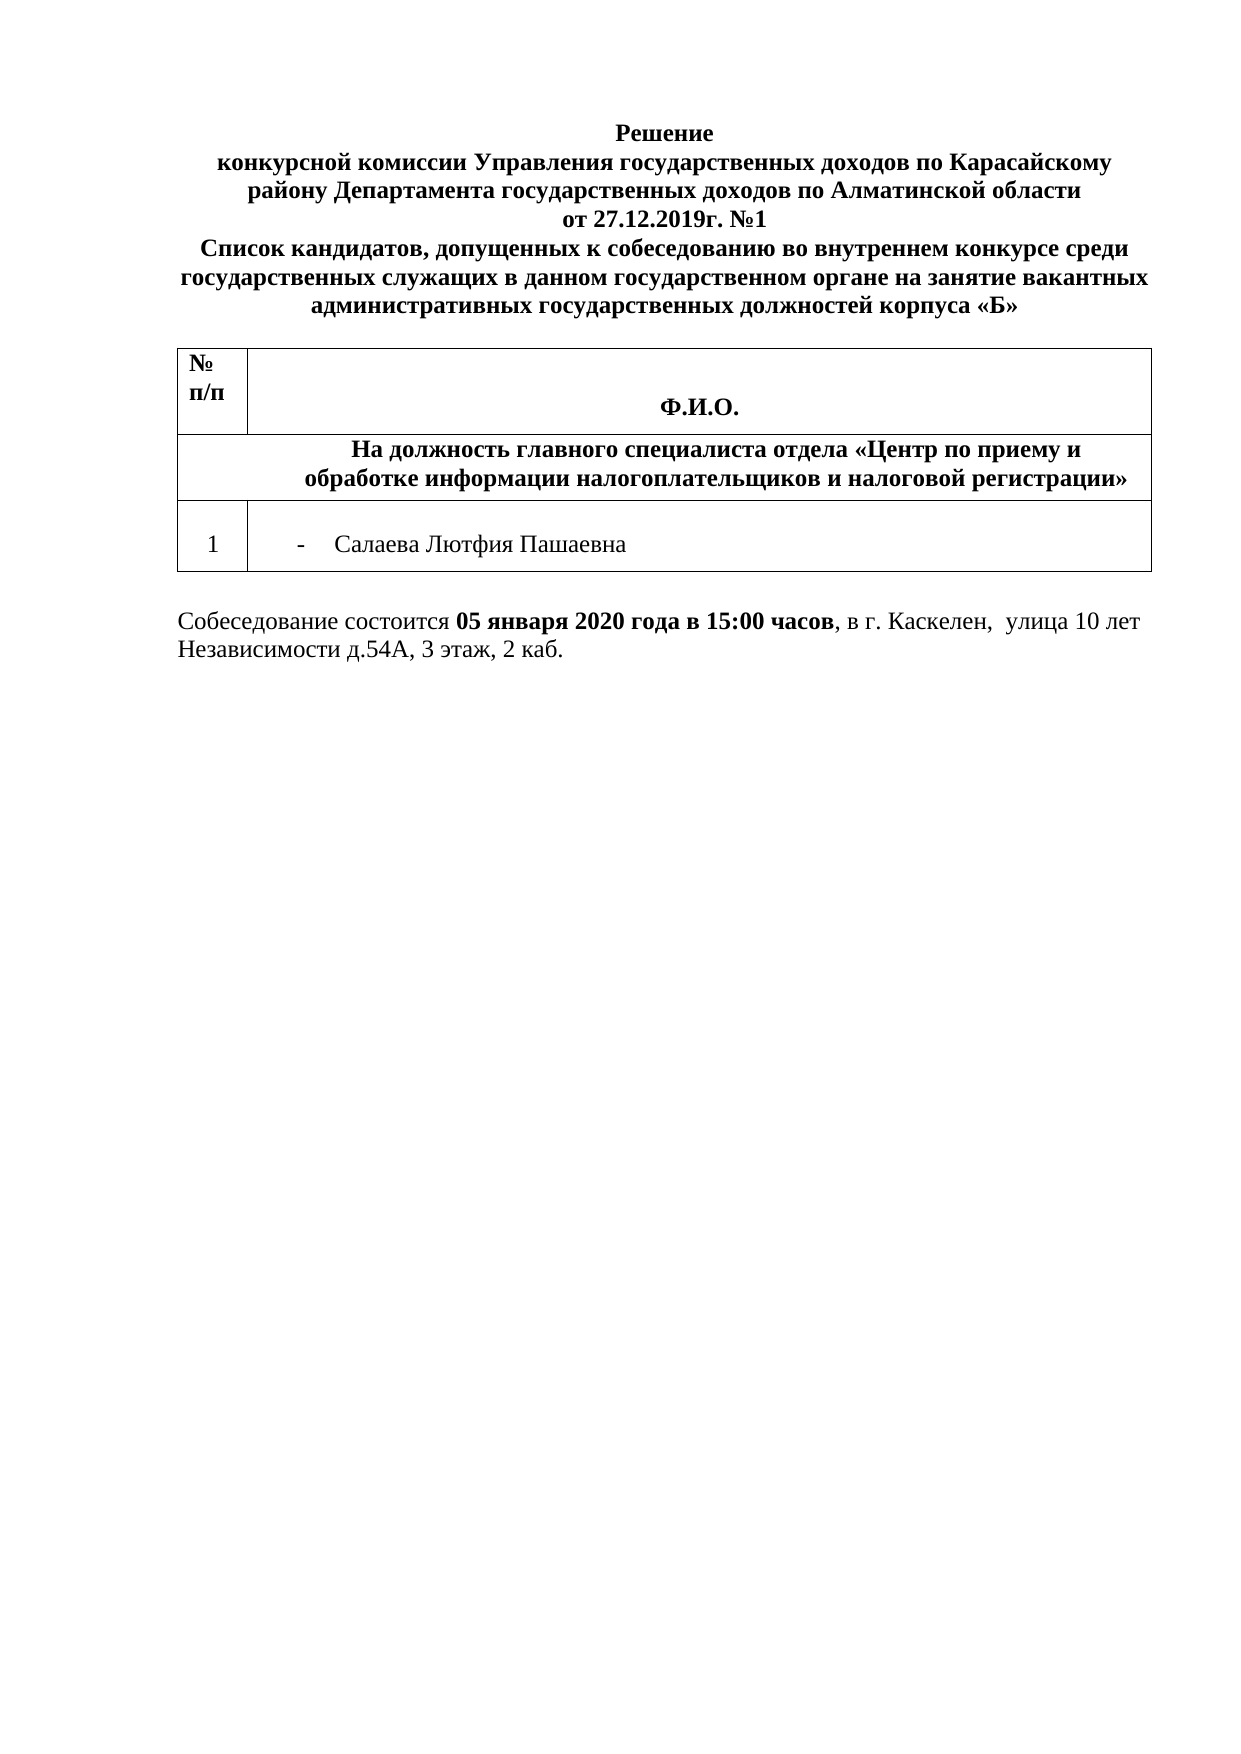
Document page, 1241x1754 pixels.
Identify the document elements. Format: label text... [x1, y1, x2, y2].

table_header Ф.И.О. [248, 349, 1151, 433]
text конкурсной комиссии Управления государственных доходов по Карасайскому району Департамента государственных доходов по Алматинской области [177, 147, 1152, 204]
table_cell 1 [178, 501, 247, 571]
table_cell На должность главного специалиста отдела «Центр по приему и обработке информации налогоплательщиков и налоговой регистрации» [178, 435, 1151, 499]
text Решение [177, 118, 1152, 147]
table_header № п/п [178, 349, 247, 433]
table_cell Салаева Лютфия Пашаевна [248, 501, 1151, 571]
text Список кандидатов, допущенных к собеседованию во внутреннем конкурсе среди государственных служащих в данном государственном органе на занятие вакантных административных государственных должностей корпуса «Б» [177, 233, 1152, 319]
text Собеседование состоится 05 января 2020 года в 15:00 часов, в г. Каскелен, улица 10 лет Независимости д.54А, 3 этаж, 2 каб. [177, 606, 1152, 663]
text от 27.12.2019г. №1 [177, 204, 1152, 233]
